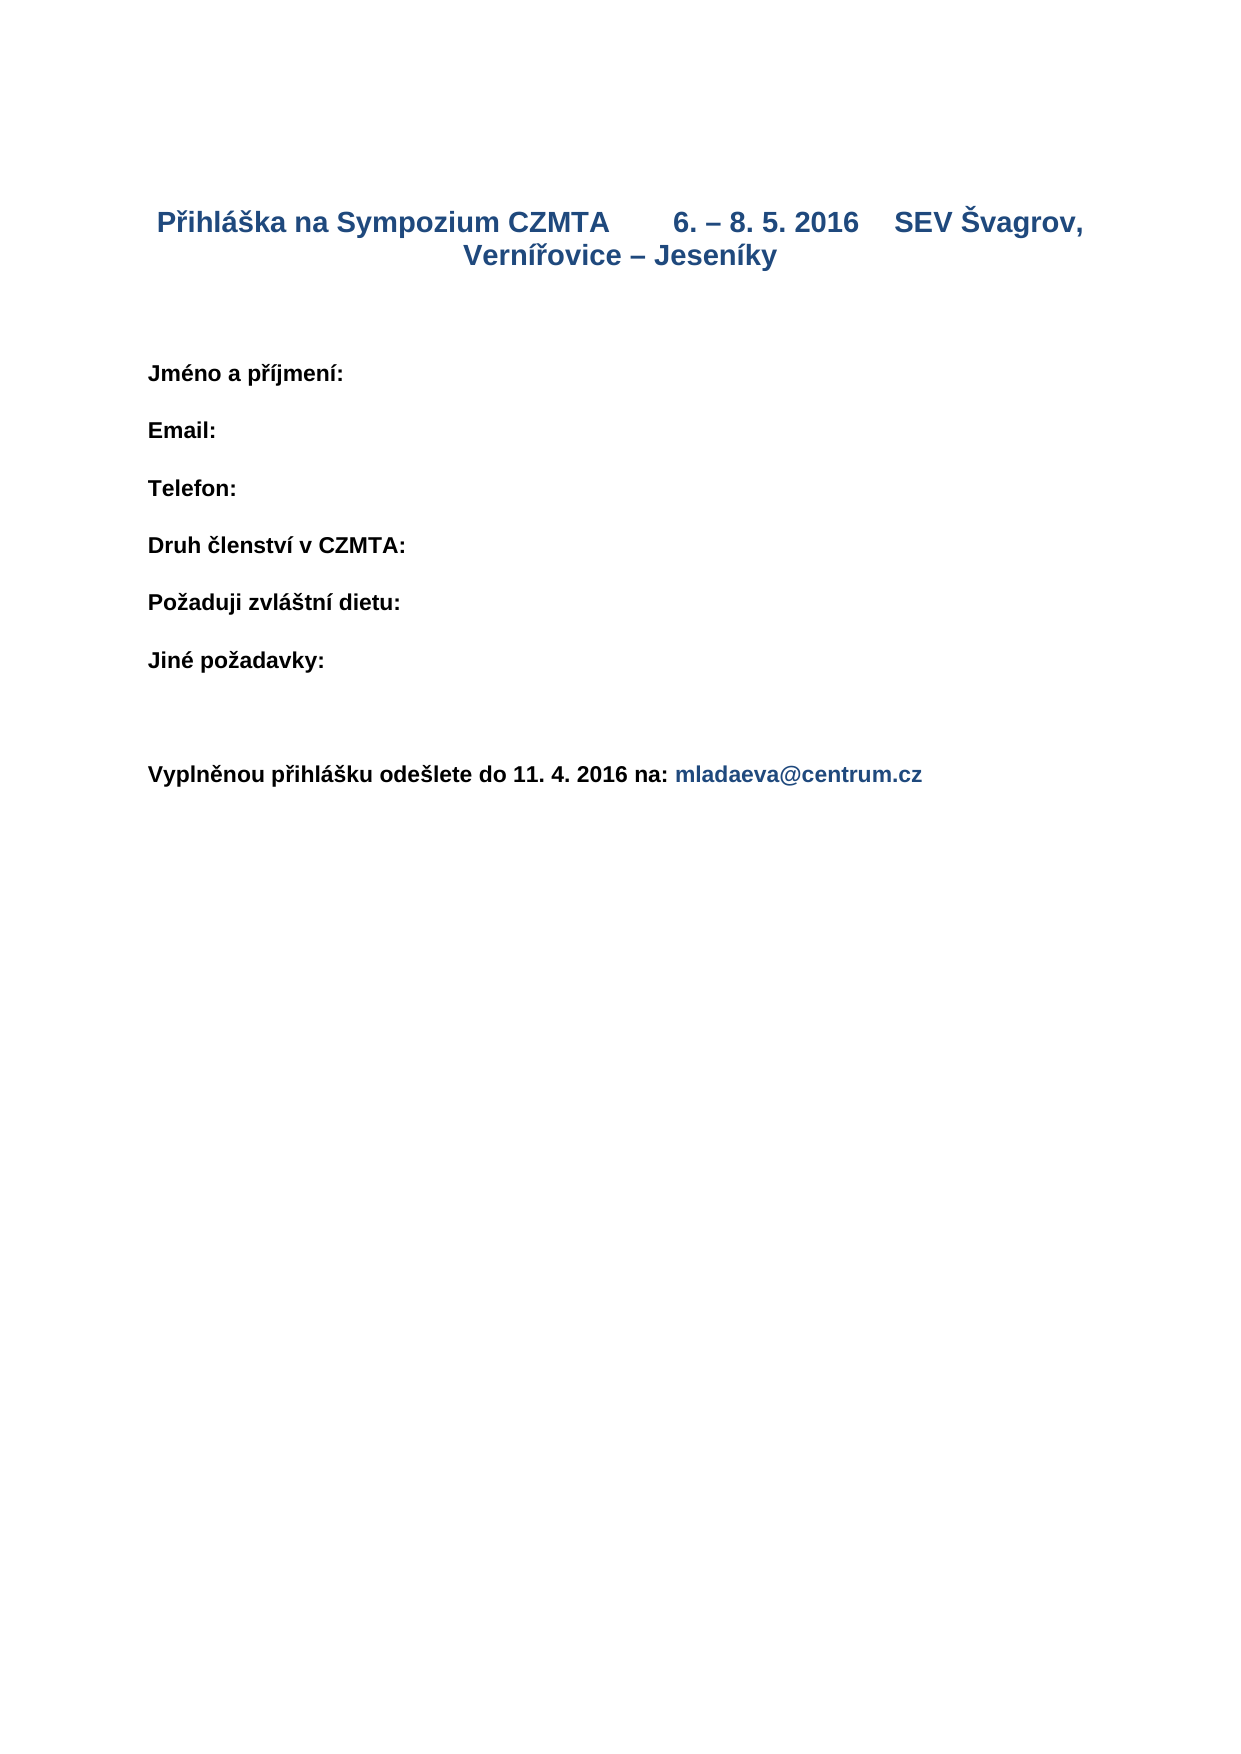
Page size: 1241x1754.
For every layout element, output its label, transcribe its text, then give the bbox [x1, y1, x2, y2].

text Jiné požadavky: [148, 645, 1093, 673]
text Přihláška na Sympozium CZMTA 6. – 8. 5. 2016 SEV Švagrov, Vernířovice – Jeseníky [148, 205, 1093, 272]
text Vyplněnou přihlášku odešlete do 11. 4. 2016 na: mladaeva@centrum.cz [148, 759, 1093, 788]
text Email: [148, 416, 1093, 444]
text Druh členství v CZMTA: [148, 530, 1093, 558]
text Jméno a příjmení: [148, 358, 1093, 387]
text Požaduji zvláštní dietu: [148, 588, 1093, 616]
text Telefon: [148, 473, 1093, 501]
